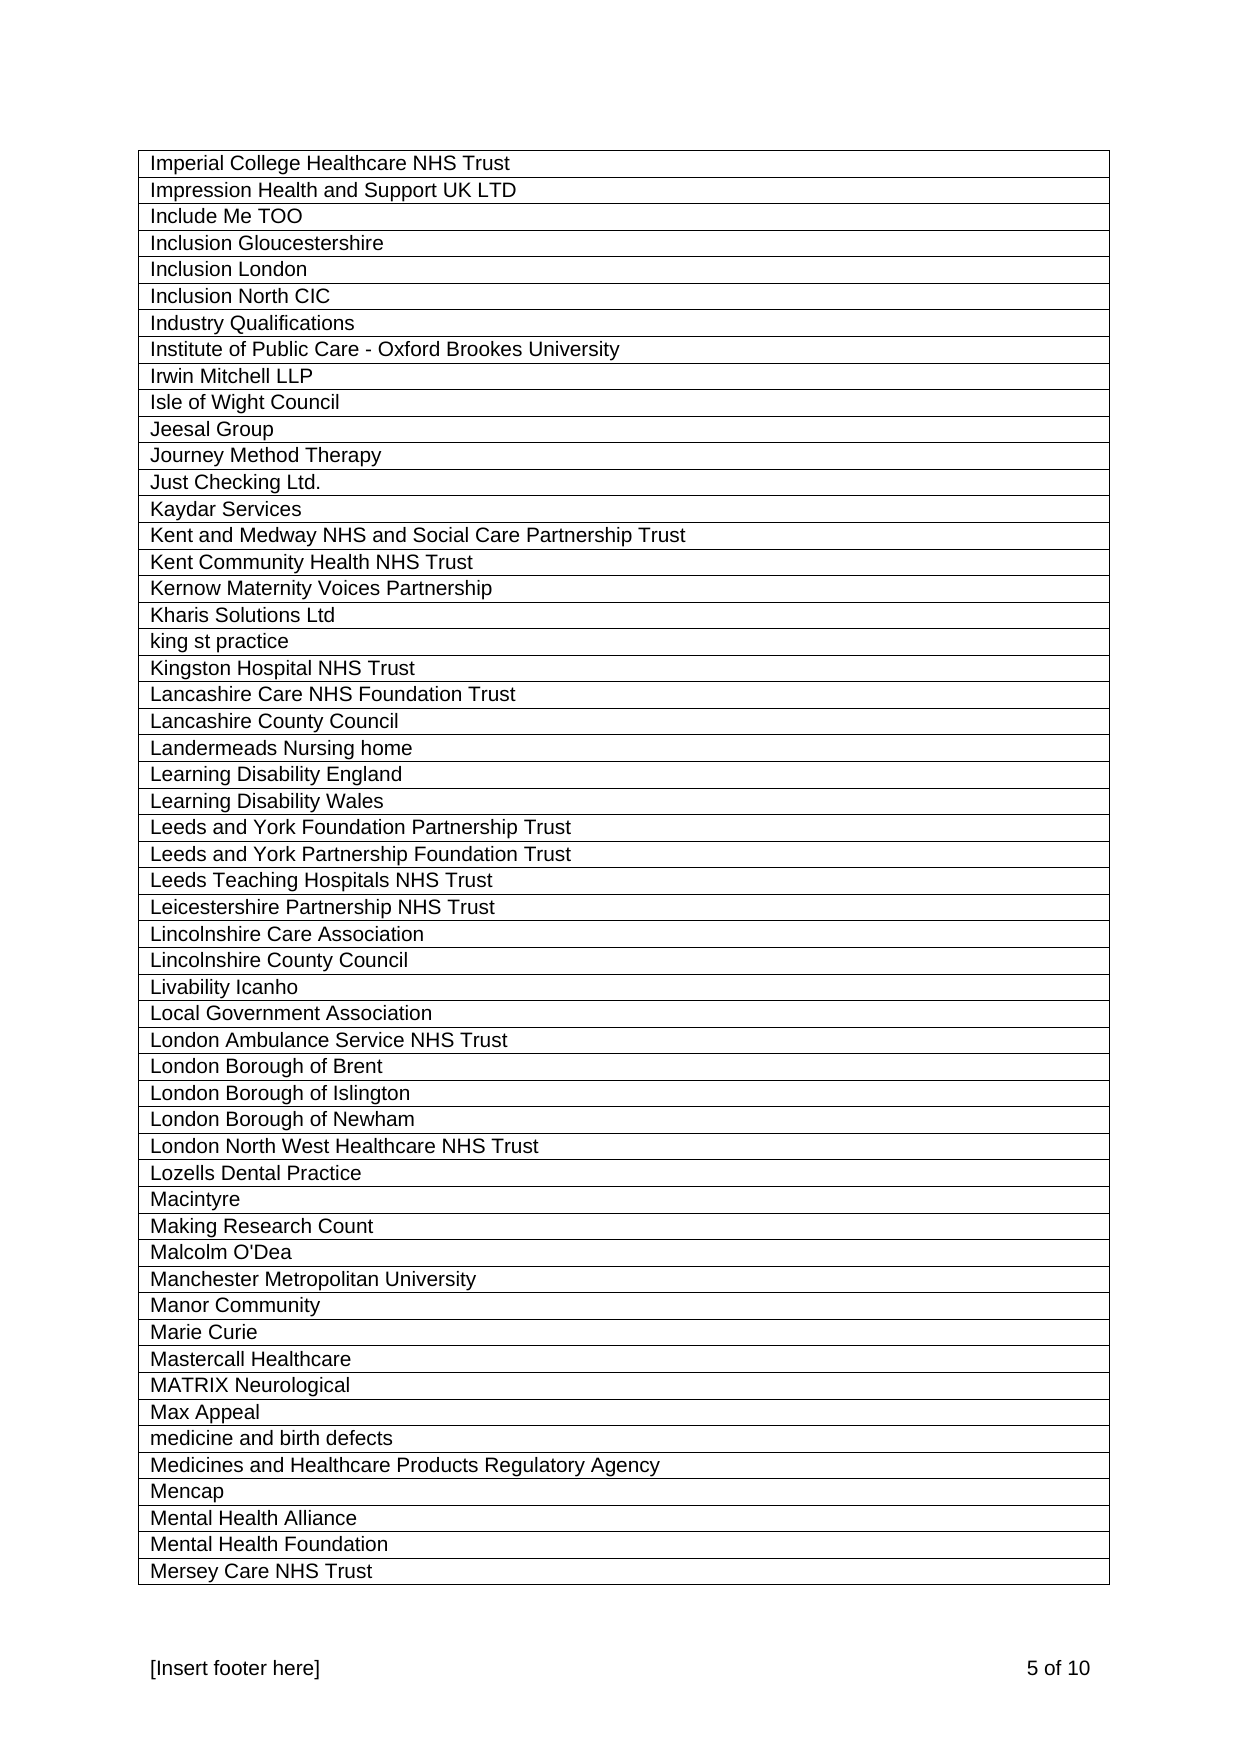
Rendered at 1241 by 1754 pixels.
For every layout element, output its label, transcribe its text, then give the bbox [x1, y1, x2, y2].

table_cell London Borough of Islington [139, 1081, 1109, 1106]
table_cell London Ambulance Service NHS Trust [139, 1028, 1109, 1053]
table_cell Medicines and Healthcare Products Regulatory Agency [139, 1453, 1109, 1478]
table_cell Max Appeal [139, 1400, 1109, 1425]
table_cell medicine and birth defects [139, 1426, 1109, 1452]
table_cell Imperial College Healthcare NHS Trust [139, 151, 1109, 177]
table_cell Macintyre [139, 1187, 1109, 1212]
table_cell London North West Healthcare NHS Trust [139, 1134, 1109, 1159]
table_cell Kaydar Services [139, 496, 1109, 522]
table_cell Livability Icanho [139, 975, 1109, 1000]
table_cell Mastercall Healthcare [139, 1346, 1109, 1372]
table_cell Lozells Dental Practice [139, 1160, 1109, 1186]
table_cell Lincolnshire Care Association [139, 921, 1109, 947]
table_cell Learning Disability England [139, 762, 1109, 787]
table_cell Lincolnshire County Council [139, 948, 1109, 973]
table_cell Leeds and York Partnership Foundation Trust [139, 842, 1109, 867]
table_cell Making Research Count [139, 1214, 1109, 1239]
table_cell Kharis Solutions Ltd [139, 603, 1109, 628]
table_cell Lancashire Care NHS Foundation Trust [139, 682, 1109, 708]
table_cell Local Government Association [139, 1001, 1109, 1027]
table_cell Industry Qualifications [139, 310, 1109, 336]
table_cell Include Me TOO [139, 204, 1109, 230]
table_cell Isle of Wight Council [139, 390, 1109, 416]
table_cell Mencap [139, 1479, 1109, 1505]
table_cell Mersey Care NHS Trust [139, 1559, 1109, 1584]
table_cell Mental Health Alliance [139, 1506, 1109, 1531]
table_cell Leeds Teaching Hospitals NHS Trust [139, 868, 1109, 894]
table_cell Journey Method Therapy [139, 443, 1109, 469]
table_cell Manchester Metropolitan University [139, 1267, 1109, 1292]
table_cell Marie Curie [139, 1320, 1109, 1345]
table_cell Impression Health and Support UK LTD [139, 178, 1109, 203]
table_cell Learning Disability Wales [139, 789, 1109, 814]
table_cell Kent Community Health NHS Trust [139, 550, 1109, 575]
table_cell Just Checking Ltd. [139, 470, 1109, 495]
table_cell Kernow Maternity Voices Partnership [139, 576, 1109, 602]
table_cell Landermeads Nursing home [139, 735, 1109, 761]
table_cell Inclusion North CIC [139, 284, 1109, 309]
table_cell Irwin Mitchell LLP [139, 364, 1109, 389]
table_cell Manor Community [139, 1293, 1109, 1319]
table_cell Kingston Hospital NHS Trust [139, 656, 1109, 681]
table_cell Lancashire County Council [139, 709, 1109, 734]
table_cell Leicestershire Partnership NHS Trust [139, 895, 1109, 920]
table_cell London Borough of Brent [139, 1054, 1109, 1080]
table_cell Jeesal Group [139, 417, 1109, 442]
table_cell Leeds and York Foundation Partnership Trust [139, 815, 1109, 841]
table_cell Institute of Public Care - Oxford Brookes University [139, 337, 1109, 362]
table_cell Inclusion Gloucestershire [139, 231, 1109, 256]
table_cell MATRIX Neurological [139, 1373, 1109, 1398]
table_cell London Borough of Newham [139, 1107, 1109, 1133]
table_cell king st practice [139, 629, 1109, 655]
table_cell Inclusion London [139, 257, 1109, 283]
table_cell Kent and Medway NHS and Social Care Partnership Trust [139, 523, 1109, 548]
table_cell Malcolm O'Dea [139, 1240, 1109, 1266]
table_cell Mental Health Foundation [139, 1532, 1109, 1558]
